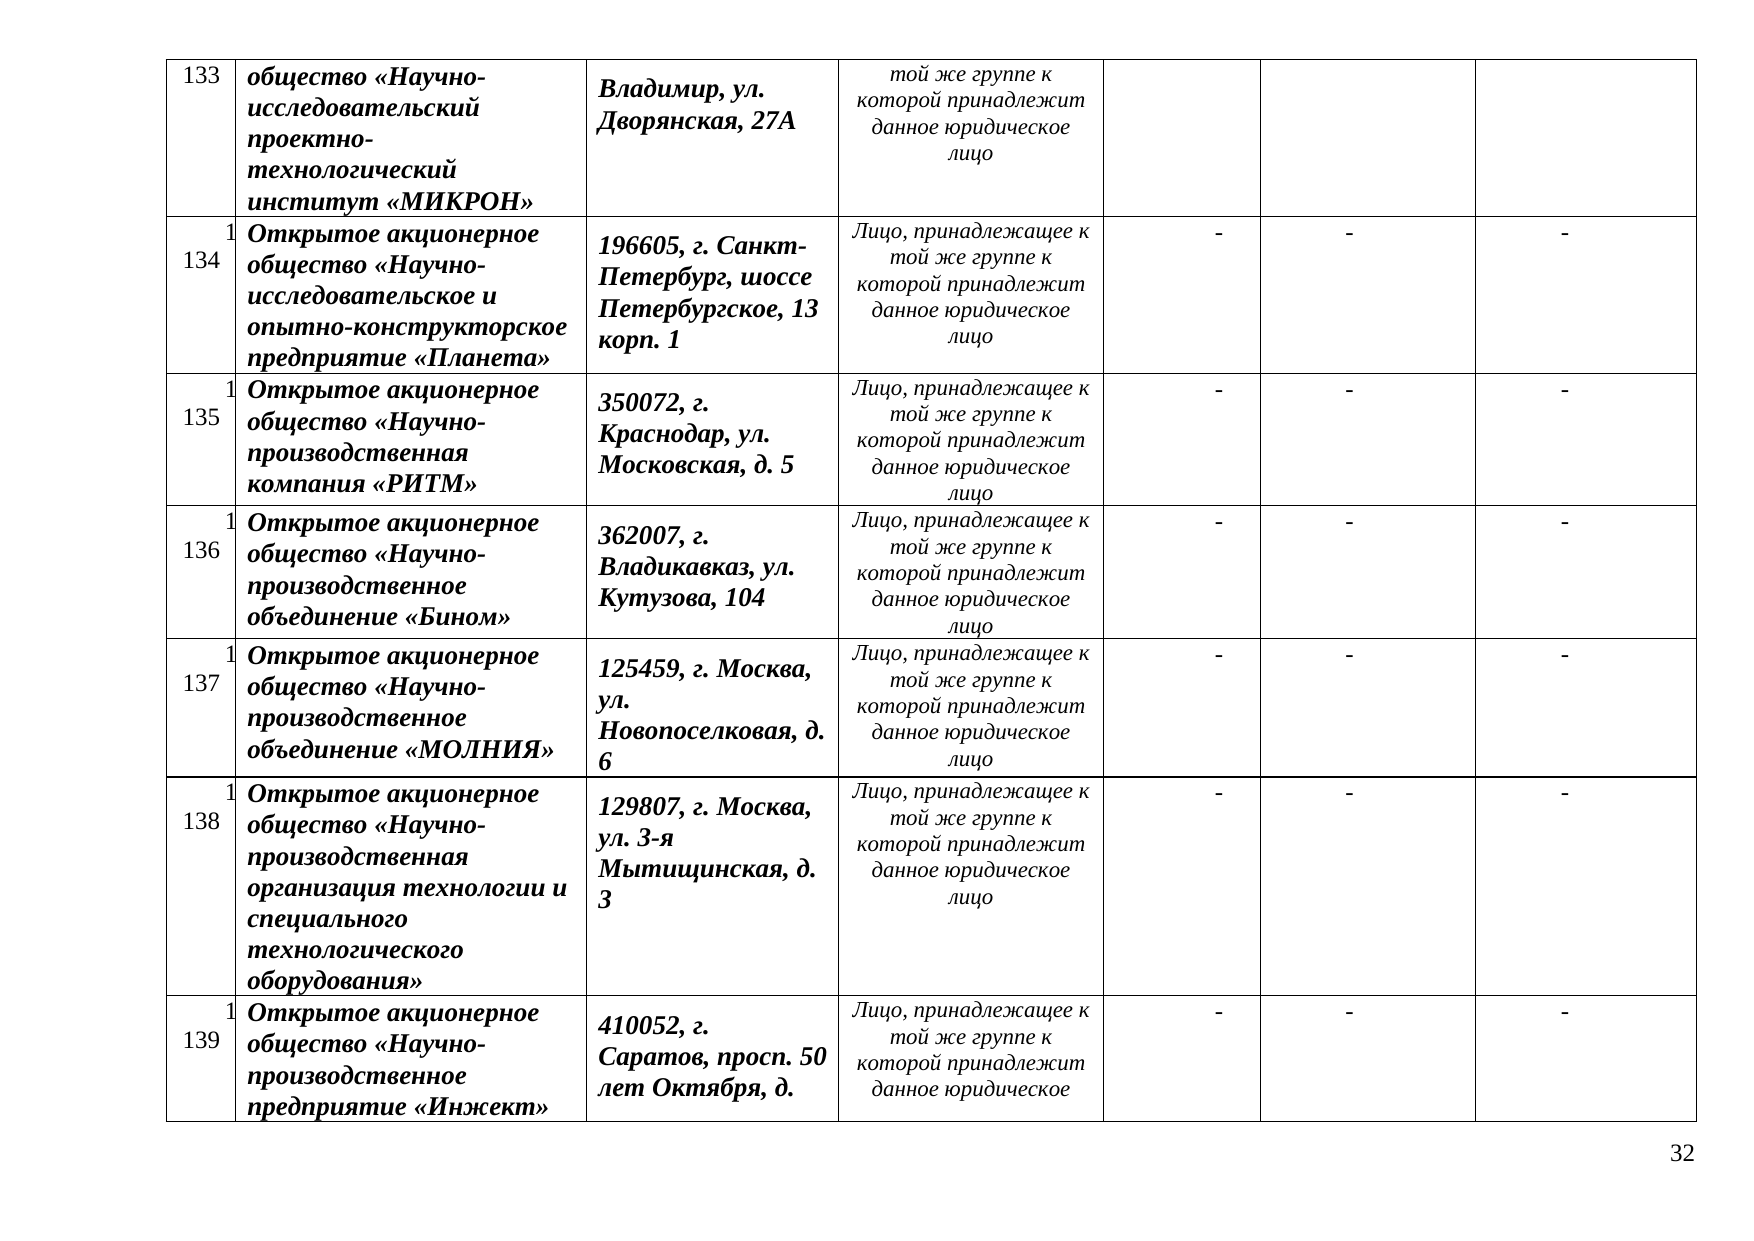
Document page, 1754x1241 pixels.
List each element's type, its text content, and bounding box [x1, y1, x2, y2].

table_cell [587, 60, 838, 216]
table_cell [839, 996, 1103, 1121]
table_cell 1133 [167, 60, 235, 216]
table_cell Открытое акционерное общество «Научно-производственное объединение «Бином» [236, 506, 586, 638]
table_cell 1137 [167, 639, 235, 776]
table_cell . Москва, ул. 3-я Мытищинская, д. 3 [587, 778, 838, 995]
table_cell - [1104, 778, 1260, 995]
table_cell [587, 996, 838, 1121]
table_cell - [1476, 506, 1696, 638]
table_cell . Владикавказ, ул. Кутузова, 104 [587, 506, 838, 638]
table_cell Открытое акционерное общество «Научно-производственное объединение «МОЛНИЯ» [236, 639, 586, 776]
table_cell - [1104, 506, 1260, 638]
table_cell - [1476, 60, 1696, 216]
table_cell 1134 [167, 217, 235, 373]
table_cell Лицо, принадлежащее к той же группе к которой принадлежит данное юридическое лицо [839, 639, 1103, 776]
table_cell - [1104, 60, 1260, 216]
table_cell - [1476, 778, 1696, 995]
table_cell - [1261, 996, 1475, 1121]
table_cell - [1104, 217, 1260, 373]
table_cell - [1104, 639, 1260, 776]
table_cell . Москва, ул. Новопоселковая, д. 6 [587, 639, 838, 776]
table_cell - [1476, 217, 1696, 373]
table_cell . Санкт-Петербург, шоссе Петербургское, 13 корп. 1 [587, 217, 838, 373]
table_cell 1139 [167, 996, 235, 1121]
table_cell - [1104, 374, 1260, 505]
table_cell Открытое акционерное общество «Научно-исследовательское и опытно-конструкторское предприятие «Планета» [236, 217, 586, 373]
table_cell - [1261, 374, 1475, 505]
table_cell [236, 996, 586, 1121]
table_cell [236, 60, 586, 216]
table_cell - [1261, 217, 1475, 373]
table_cell - [1261, 506, 1475, 638]
table_cell - [1476, 996, 1696, 1121]
table_cell Лицо, принадлежащее к той же группе к которой принадлежит данное юридическое лицо [839, 506, 1103, 638]
table_cell Лицо, принадлежащее к той же группе к которой принадлежит данное юридическое лицо [839, 217, 1103, 373]
table_cell 1138 [167, 778, 235, 995]
table_cell Открытое акционерное общество «Научно-производственная организация технологии и специального технологического оборудования» [236, 778, 586, 995]
table_cell - [1261, 778, 1475, 995]
table_cell 1135 [167, 374, 235, 505]
table_cell . Краснодар, ул. Московская, д. 5 [587, 374, 838, 505]
table_cell 1136 [167, 506, 235, 638]
table_cell - [1476, 374, 1696, 505]
table_cell Лицо, принадлежащее к той же группе к которой принадлежит данное юридическое лицо [839, 778, 1103, 995]
table_cell Лицо, принадлежащее к той же группе к которой принадлежит данное юридическое лицо [839, 374, 1103, 505]
table_cell - [1261, 639, 1475, 776]
table_cell - [1261, 60, 1475, 216]
table_cell Открытое акционерное общество «Научно-производственная компания «РИТМ» [236, 374, 586, 505]
table_cell - [1476, 639, 1696, 776]
table_cell - [1104, 996, 1260, 1121]
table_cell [839, 60, 1103, 216]
